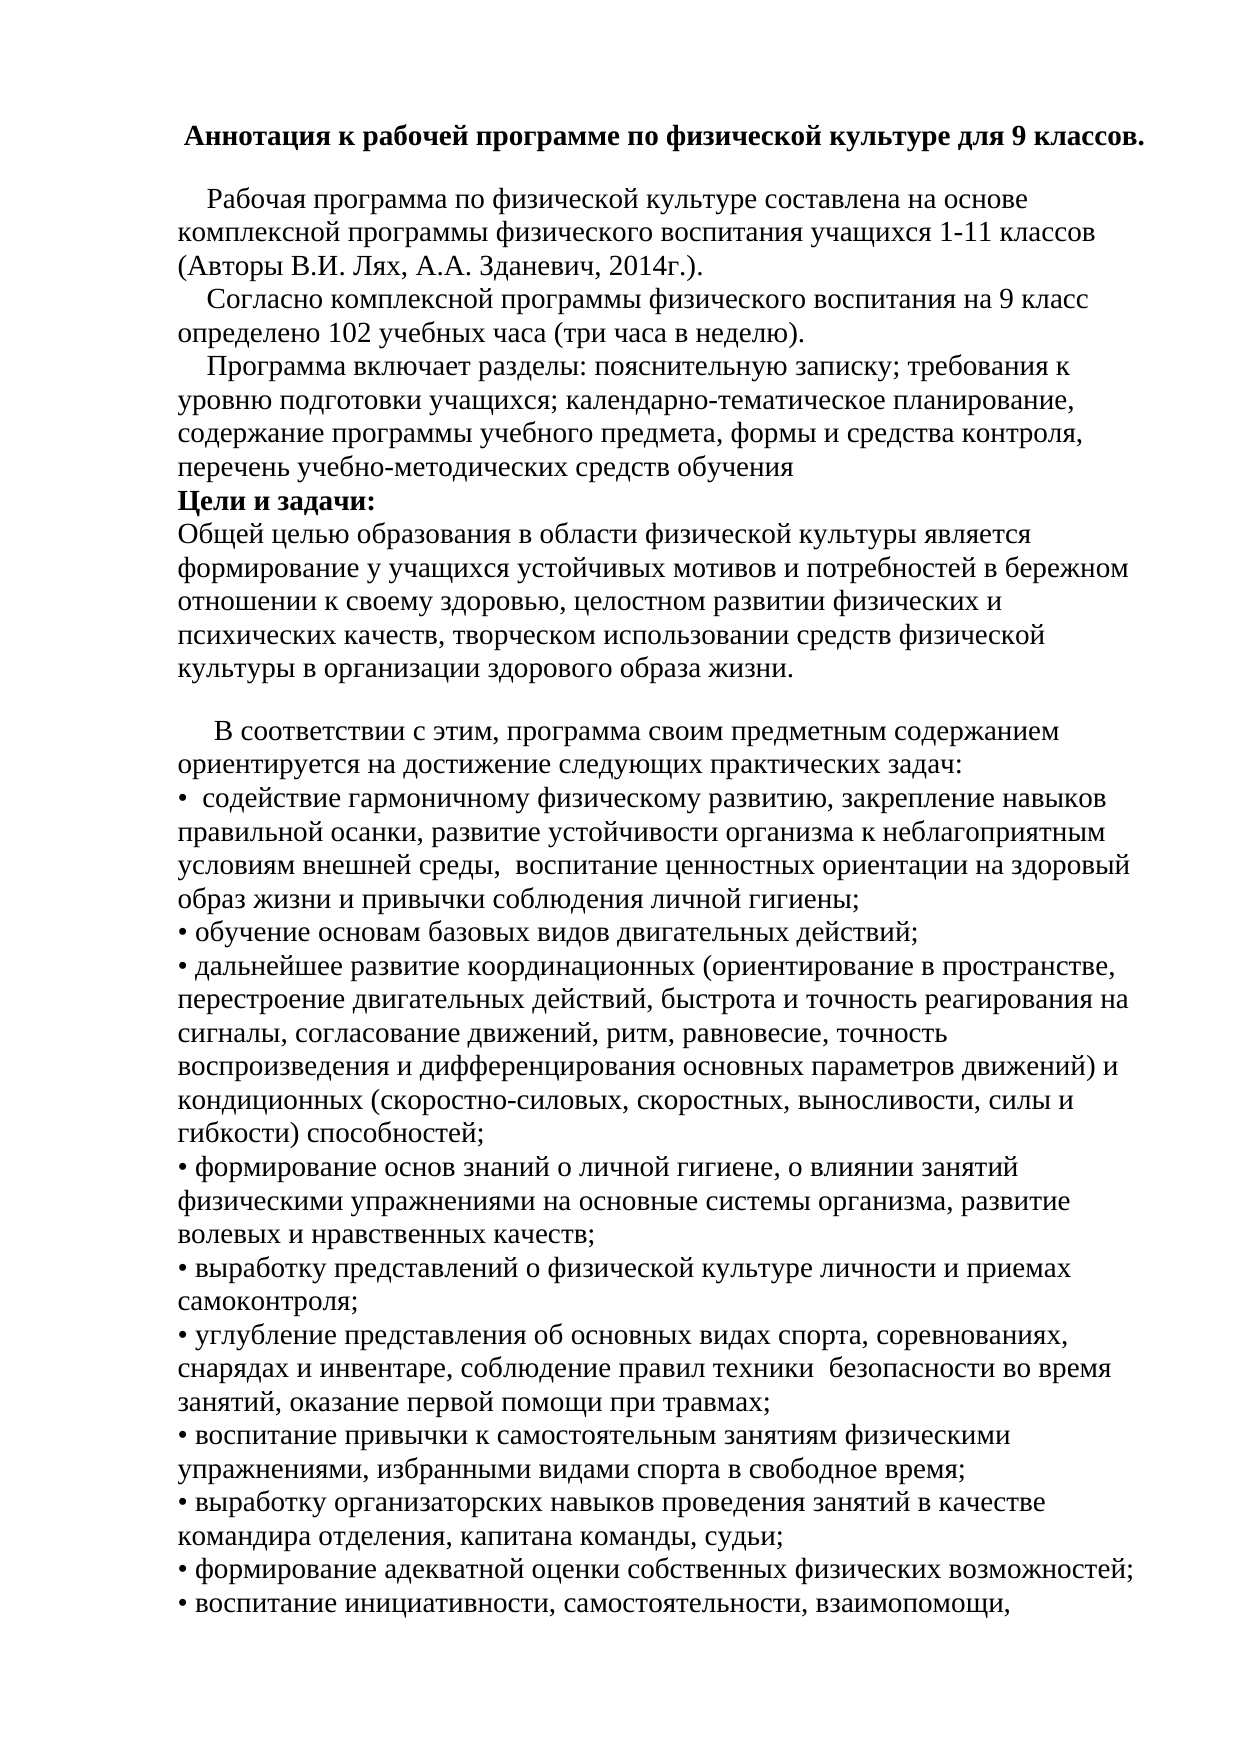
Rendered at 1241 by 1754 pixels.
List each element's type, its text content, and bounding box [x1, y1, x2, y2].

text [177, 713, 1152, 1619]
text Аннотация к рабочей программе по физической культуре для 9 классов. [177, 118, 1152, 152]
text Рабочая программа по физической культуре составлена на основе комплексной программы физического воспитания учащихся 1-11 классов (Авторы В.И. Лях, А.А. Зданевич, 2014г.). Согласно комплексной программы физического воспитания на 9 класс определено 102 учебных часа (три часа в неделю). Программа включает разделы: пояснительную записку; требования к уровню подготовки учащихся; календарно-тематическое планирование, содержание программы учебного предмета, формы и средства контроля, перечень учебно-методических средств обучения Цели и задачи: Общей целью образования в области физической культуры является формирование у учащихся устойчивых мотивов и потребностей в бережном отношении к своему здоровью, целостном развитии физических и психических качеств, творческом использовании средств физической культуры в организации здорового образа жизни. [177, 181, 1152, 684]
